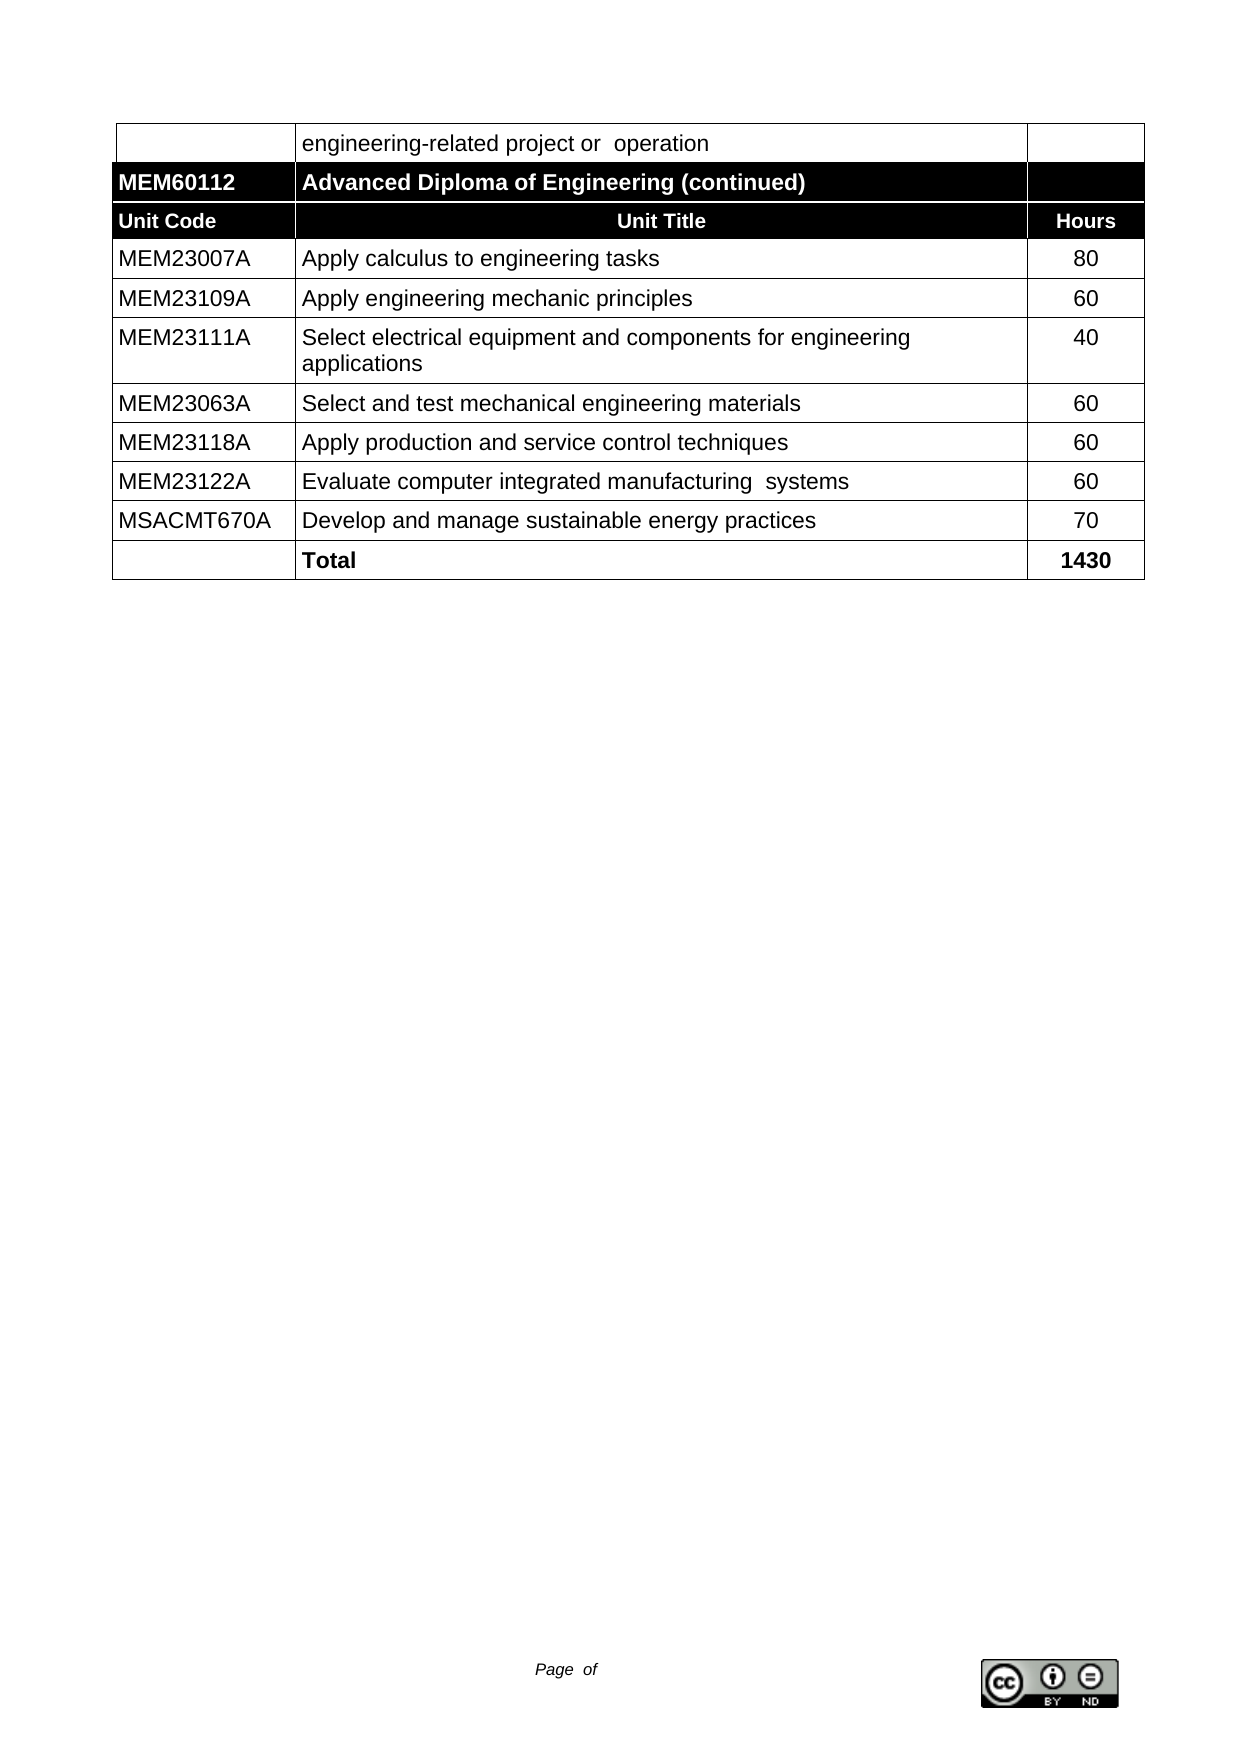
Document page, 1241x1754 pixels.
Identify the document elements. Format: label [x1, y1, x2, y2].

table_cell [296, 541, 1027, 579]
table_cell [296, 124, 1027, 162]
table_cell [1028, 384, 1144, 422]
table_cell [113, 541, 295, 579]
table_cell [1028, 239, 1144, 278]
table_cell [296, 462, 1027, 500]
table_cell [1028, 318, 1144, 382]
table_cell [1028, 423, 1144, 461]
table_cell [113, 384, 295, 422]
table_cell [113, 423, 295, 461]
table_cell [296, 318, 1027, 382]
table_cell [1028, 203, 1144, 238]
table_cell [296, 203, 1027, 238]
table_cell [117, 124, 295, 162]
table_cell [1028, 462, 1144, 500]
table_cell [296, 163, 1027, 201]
picture [981, 1659, 1119, 1706]
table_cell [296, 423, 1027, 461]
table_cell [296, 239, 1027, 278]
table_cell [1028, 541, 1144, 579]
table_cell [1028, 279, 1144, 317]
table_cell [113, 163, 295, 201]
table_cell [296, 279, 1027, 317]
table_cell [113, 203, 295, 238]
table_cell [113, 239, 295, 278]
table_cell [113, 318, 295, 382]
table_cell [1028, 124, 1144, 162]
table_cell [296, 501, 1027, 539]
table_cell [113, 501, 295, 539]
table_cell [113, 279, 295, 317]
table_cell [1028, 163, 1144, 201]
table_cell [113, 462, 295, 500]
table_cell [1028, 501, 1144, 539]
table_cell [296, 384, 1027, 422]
